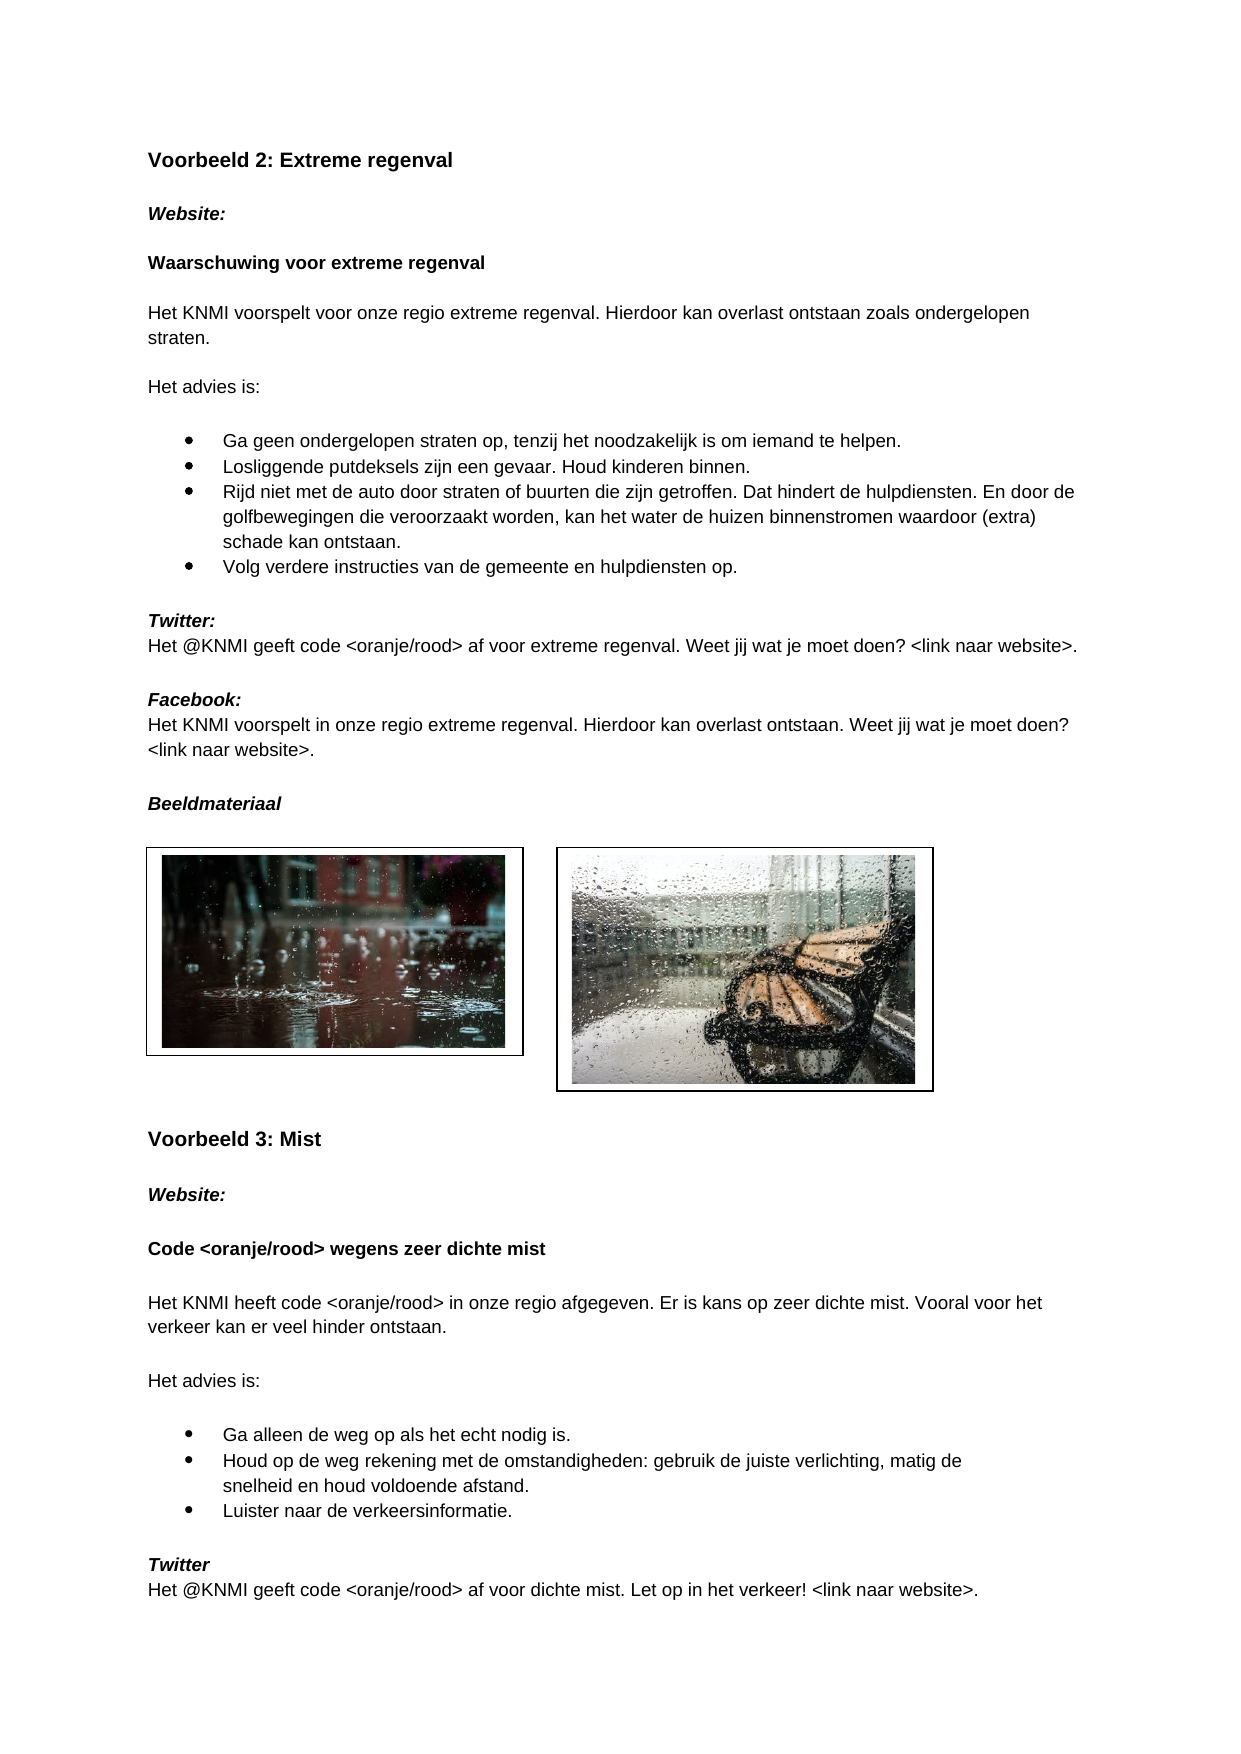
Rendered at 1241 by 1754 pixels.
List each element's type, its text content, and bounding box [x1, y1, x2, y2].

text Twitter: Het @KNMI geeft code <oranje/rood> af voor extreme regenval. Weet jij wat je moet doen? <link naar website>. [148, 610, 1093, 656]
text Website: [148, 203, 1093, 224]
picture [571, 855, 916, 1084]
text Het advies is: [148, 376, 1093, 398]
text Voorbeeld 3: Mist [148, 1127, 1093, 1151]
text Waarschuwing voor extreme regenval [148, 252, 1093, 274]
text Het KNMI voorspelt voor onze regio extreme regenval. Hierdoor kan overlast ontstaan zoals ondergelopen straten. [148, 302, 1093, 348]
text Het advies is: [148, 1370, 1093, 1392]
list snelheid en houd voldoende afstand. [223, 1475, 1093, 1496]
picture [161, 855, 505, 1048]
list Ga geen ondergelopen straten op, tenzij het noodzakelijk is om iemand te helpen. [185, 430, 1093, 452]
text Website: [148, 1184, 1093, 1205]
list Luister naar de verkeersinformatie. [185, 1500, 1093, 1522]
text Beeldmateriaal [148, 792, 1093, 814]
text Code <oranje/rood> wegens zeer dichte mist [148, 1238, 1093, 1259]
text Voorbeeld 2: Extreme regenval [148, 148, 1093, 172]
list Ga alleen de weg op als het echt nodig is. [185, 1424, 1093, 1446]
list Houd op de weg rekening met de omstandigheden: gebruik de juiste verlichting, matig de [185, 1449, 1093, 1472]
list Rijd niet met de auto door straten of buurten die zijn getroffen. Dat hindert de hulpdiensten. En door de golfbewegingen die veroorzaakt worden, kan het water de huizen binnenstromen waardoor (extra) schade kan ontstaan. [185, 481, 1093, 552]
list Volg verdere instructies van de gemeente en hulpdiensten op. [185, 556, 1093, 578]
text Twitter Het @KNMI geeft code <oranje/rood> af voor dichte mist. Let op in het verkeer! <link naar website>. [148, 1554, 1093, 1601]
text Facebook: Het KNMI voorspelt in onze regio extreme regenval. Hierdoor kan overlast ontstaan. Weet jij wat je moet doen? <link naar website>. [148, 689, 1093, 760]
text Het KNMI heeft code <oranje/rood> in onze regio afgegeven. Er is kans op zeer dichte mist. Vooral voor het verkeer kan er veel hinder ontstaan. [148, 1292, 1093, 1338]
list Losliggende putdeksels zijn een gevaar. Houd kinderen binnen. [185, 455, 1093, 477]
